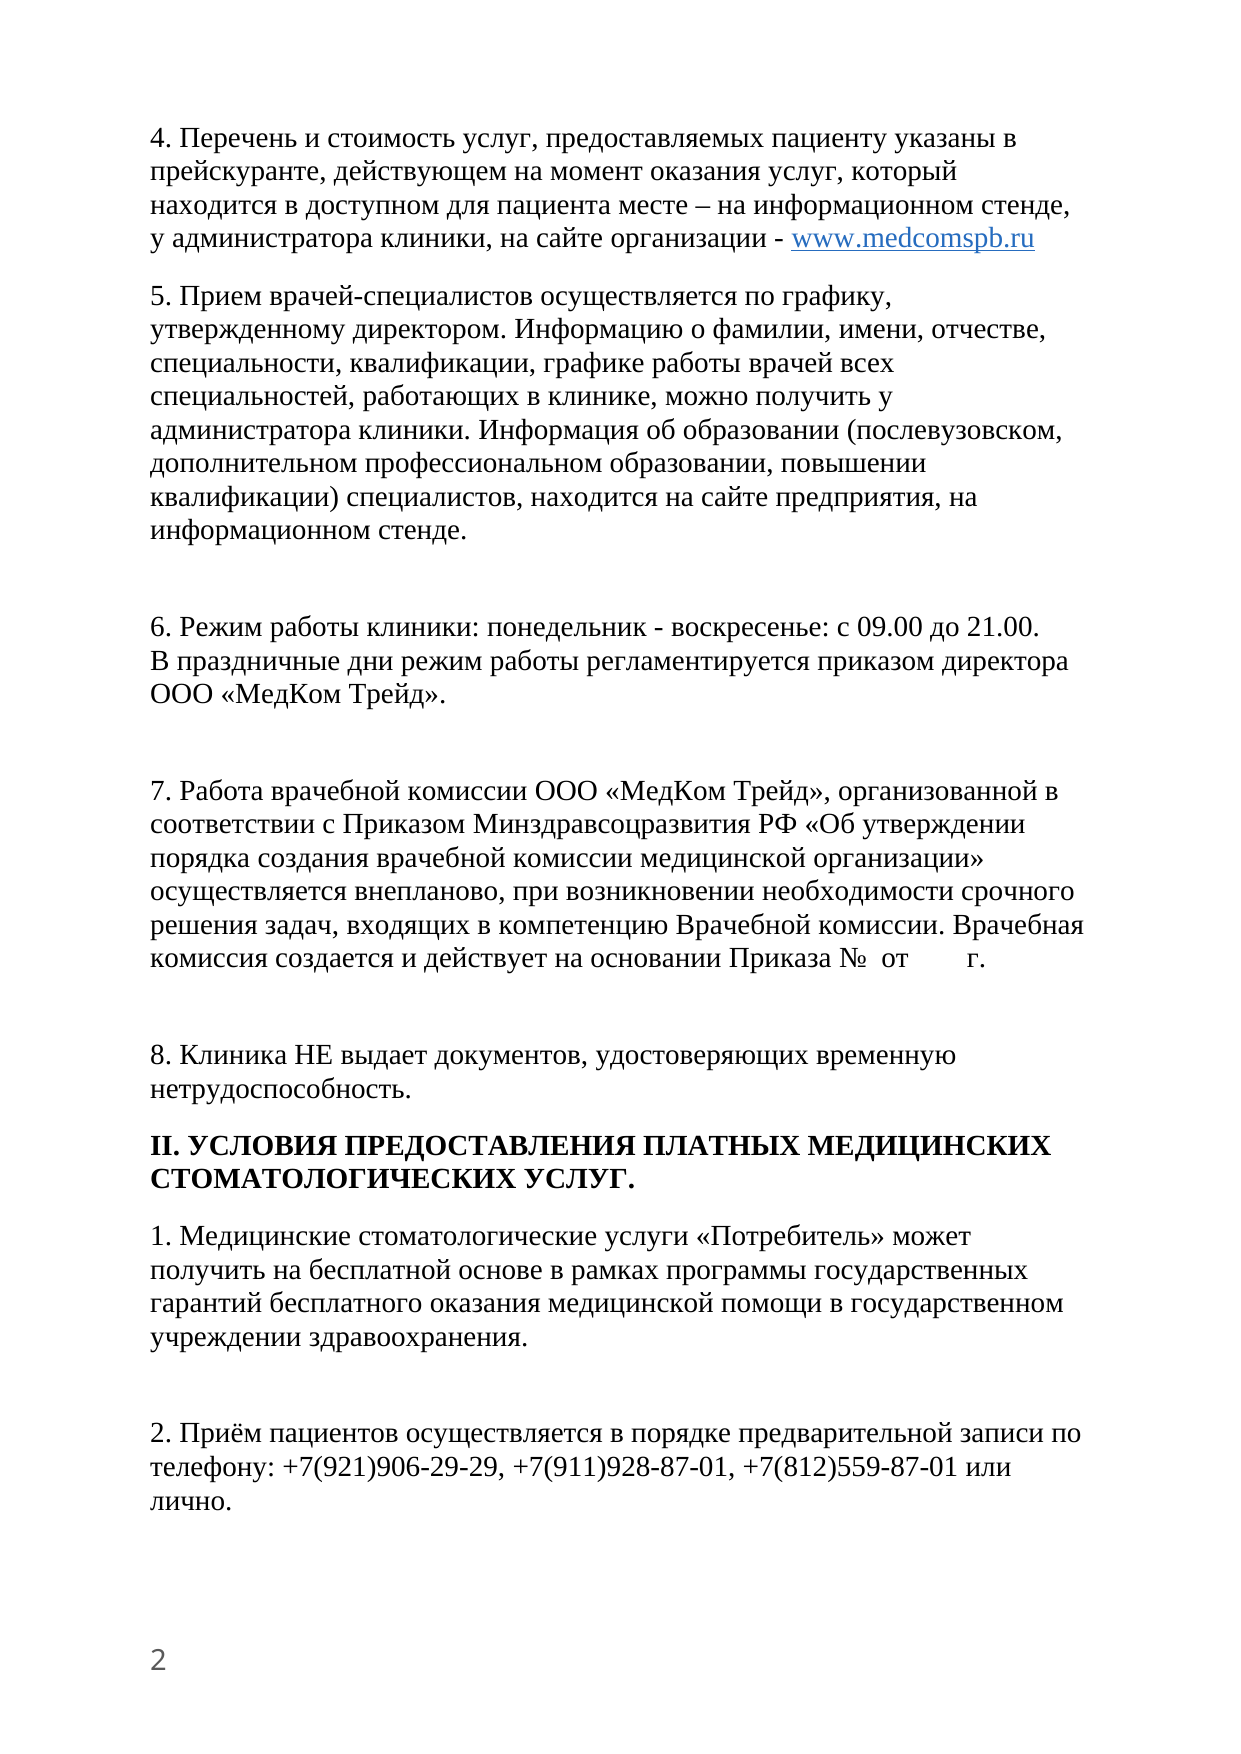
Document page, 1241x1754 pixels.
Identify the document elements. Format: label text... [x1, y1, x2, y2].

text 1. Медицинские стоматологические услуги «Потребитель» может получить на бесплатной основе в рамках программы государственных гарантий бесплатного оказания медицинской помощи в государственном учреждении здравоохранения. [150, 1218, 1090, 1392]
text 8. Клиника НЕ выдает документов, удостоверяющих временную нетрудоспособность. [150, 1037, 1090, 1104]
text 5. Прием врачей-специалистов осуществляется по графику, утвержденному директором. Информацию о фамилии, имени, отчестве, специальности, квалификации, графике работы врачей всех специальностей, работающих в клинике, можно получить у администратора клиники. Информация об образовании (послевузовском, дополнительном профессиональном образовании, повышении квалификации) специалистов, находится на сайте предприятия, на информационном стенде. [150, 278, 1090, 586]
text II. УСЛОВИЯ ПРЕДОСТАВЛЕНИЯ ПЛАТНЫХ МЕДИЦИНСКИХ СТОМАТОЛОГИЧЕСКИХ УСЛУГ. [150, 1128, 1090, 1195]
text 4. Перечень и стоимость услуг, предоставляемых пациенту указаны в прейскуранте, действующем на момент оказания услуг, который находится в доступном для пациента месте – на информационном стенде, у администратора клиники, на сайте организации - www.medcomspb.ru [150, 120, 1090, 254]
text 6. Режим работы клиники: понедельник - воскресенье: с 09.00 до 21.00. В праздничные дни режим работы регламентируется приказом директора ООО «МедКом Трейд». [150, 609, 1090, 749]
text 2. Приём пациентов осуществляется в порядке предварительной записи по телефону: +7(921)906-29-29, +7(911)928-87-01, +7(812)559-87-01 или лично. [150, 1416, 1090, 1556]
text 7. Работа врачебной комиссии ООО «МедКом Трейд», организованной в соответствии с Приказом Минздравсоцразвития РФ «Об утверждении порядка создания врачебной комиссии медицинской организации» осуществляется внепланово, при возникновении необходимости срочного решения задач, входящих в компетенцию Врачебной комиссии. Врачебная комиссия создается и действует на основании Приказа № от г. [150, 773, 1090, 1014]
